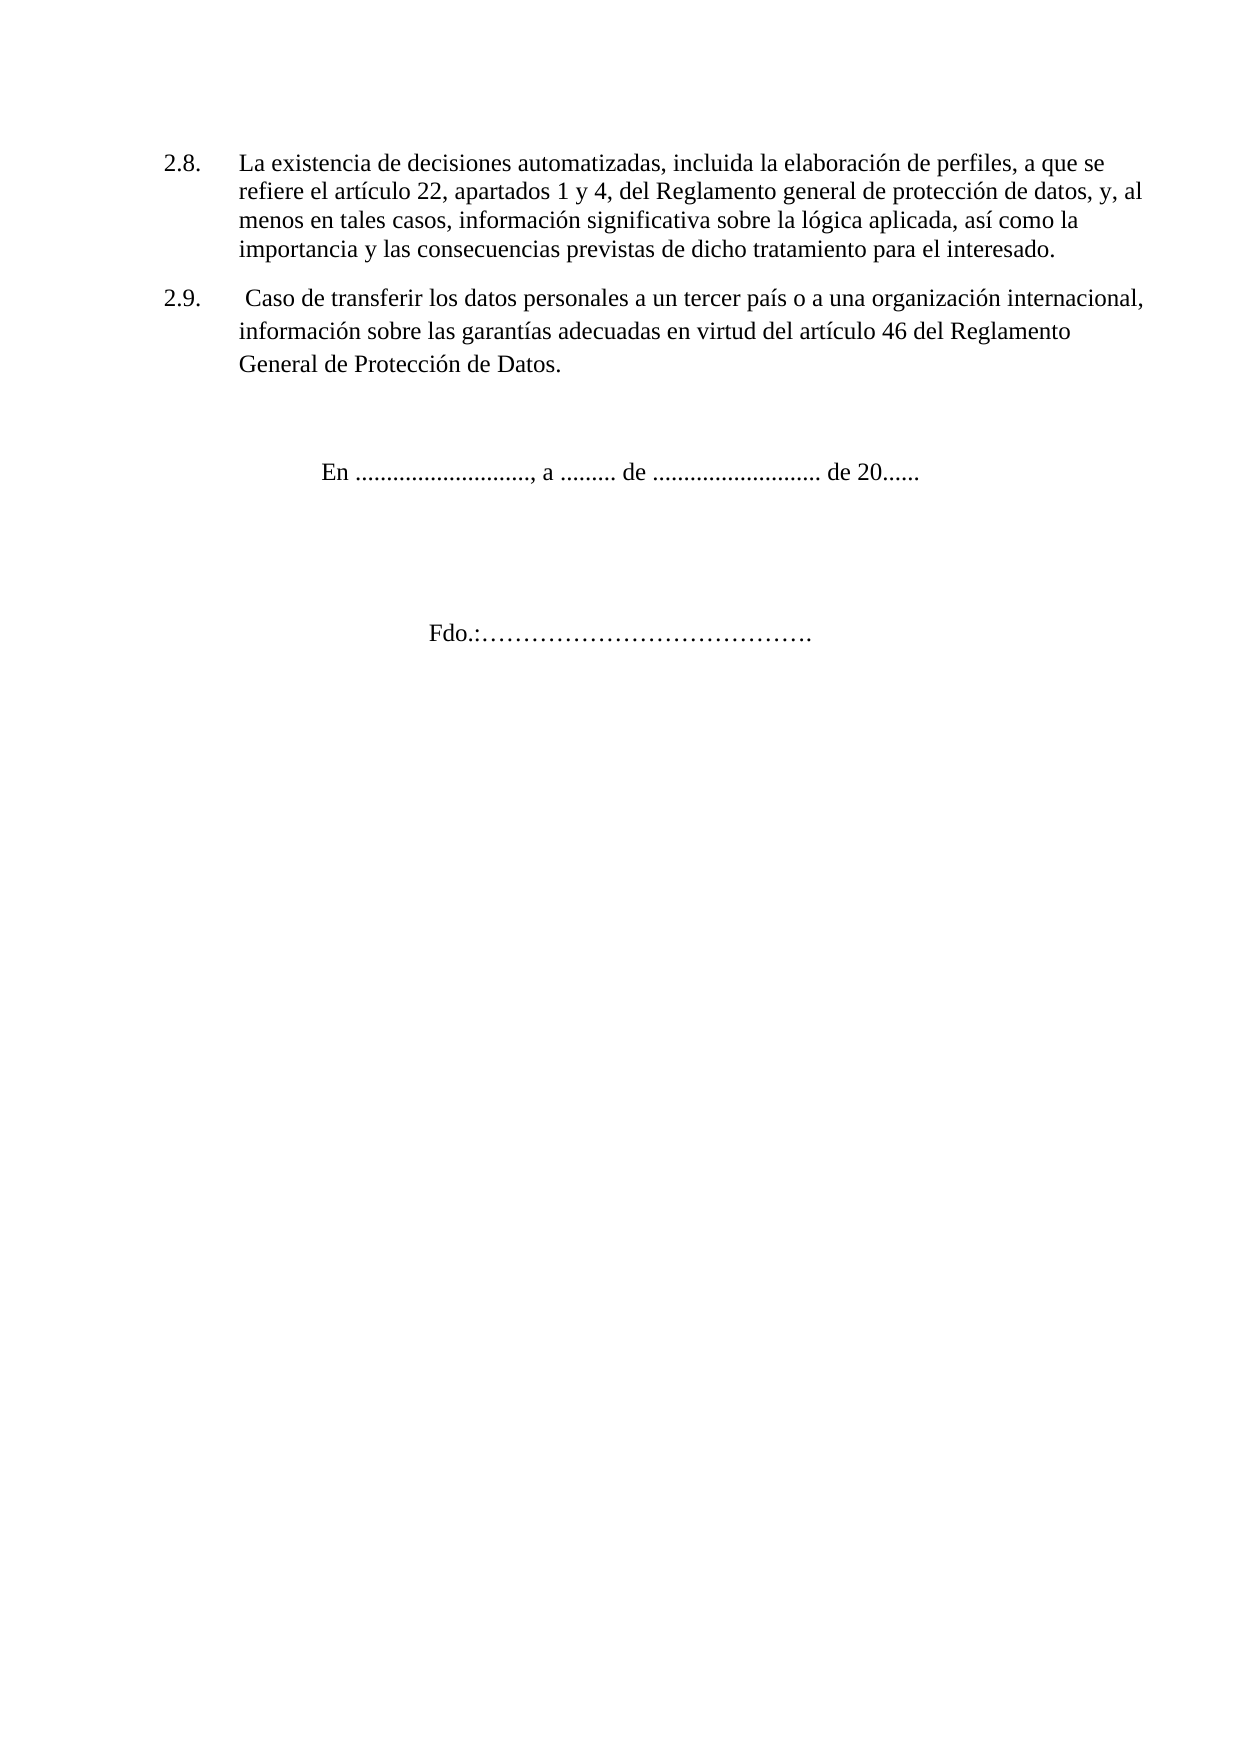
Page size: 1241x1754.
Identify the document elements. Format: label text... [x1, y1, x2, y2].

list La existencia de decisiones automatizadas, incluida la elaboración de perfiles, a que se refiere el artículo 22, apartados 1 y 4, del Reglamento general de protección de datos, y, al menos en tales casos, información significativa sobre la lógica aplicada, así como la importancia y las consecuencias previstas de dicho tratamiento para el interesado. [164, 148, 1152, 263]
text Fdo.:…………………………………. [89, 618, 1152, 647]
text En ............................, a ......... de ........................... de 20...... [89, 457, 1152, 486]
list Caso de transferir los datos personales a un tercer país o a una organización internacional, información sobre las garantías adecuadas en virtud del artículo 46 del Reglamento General de Protección de Datos. [164, 283, 1152, 378]
